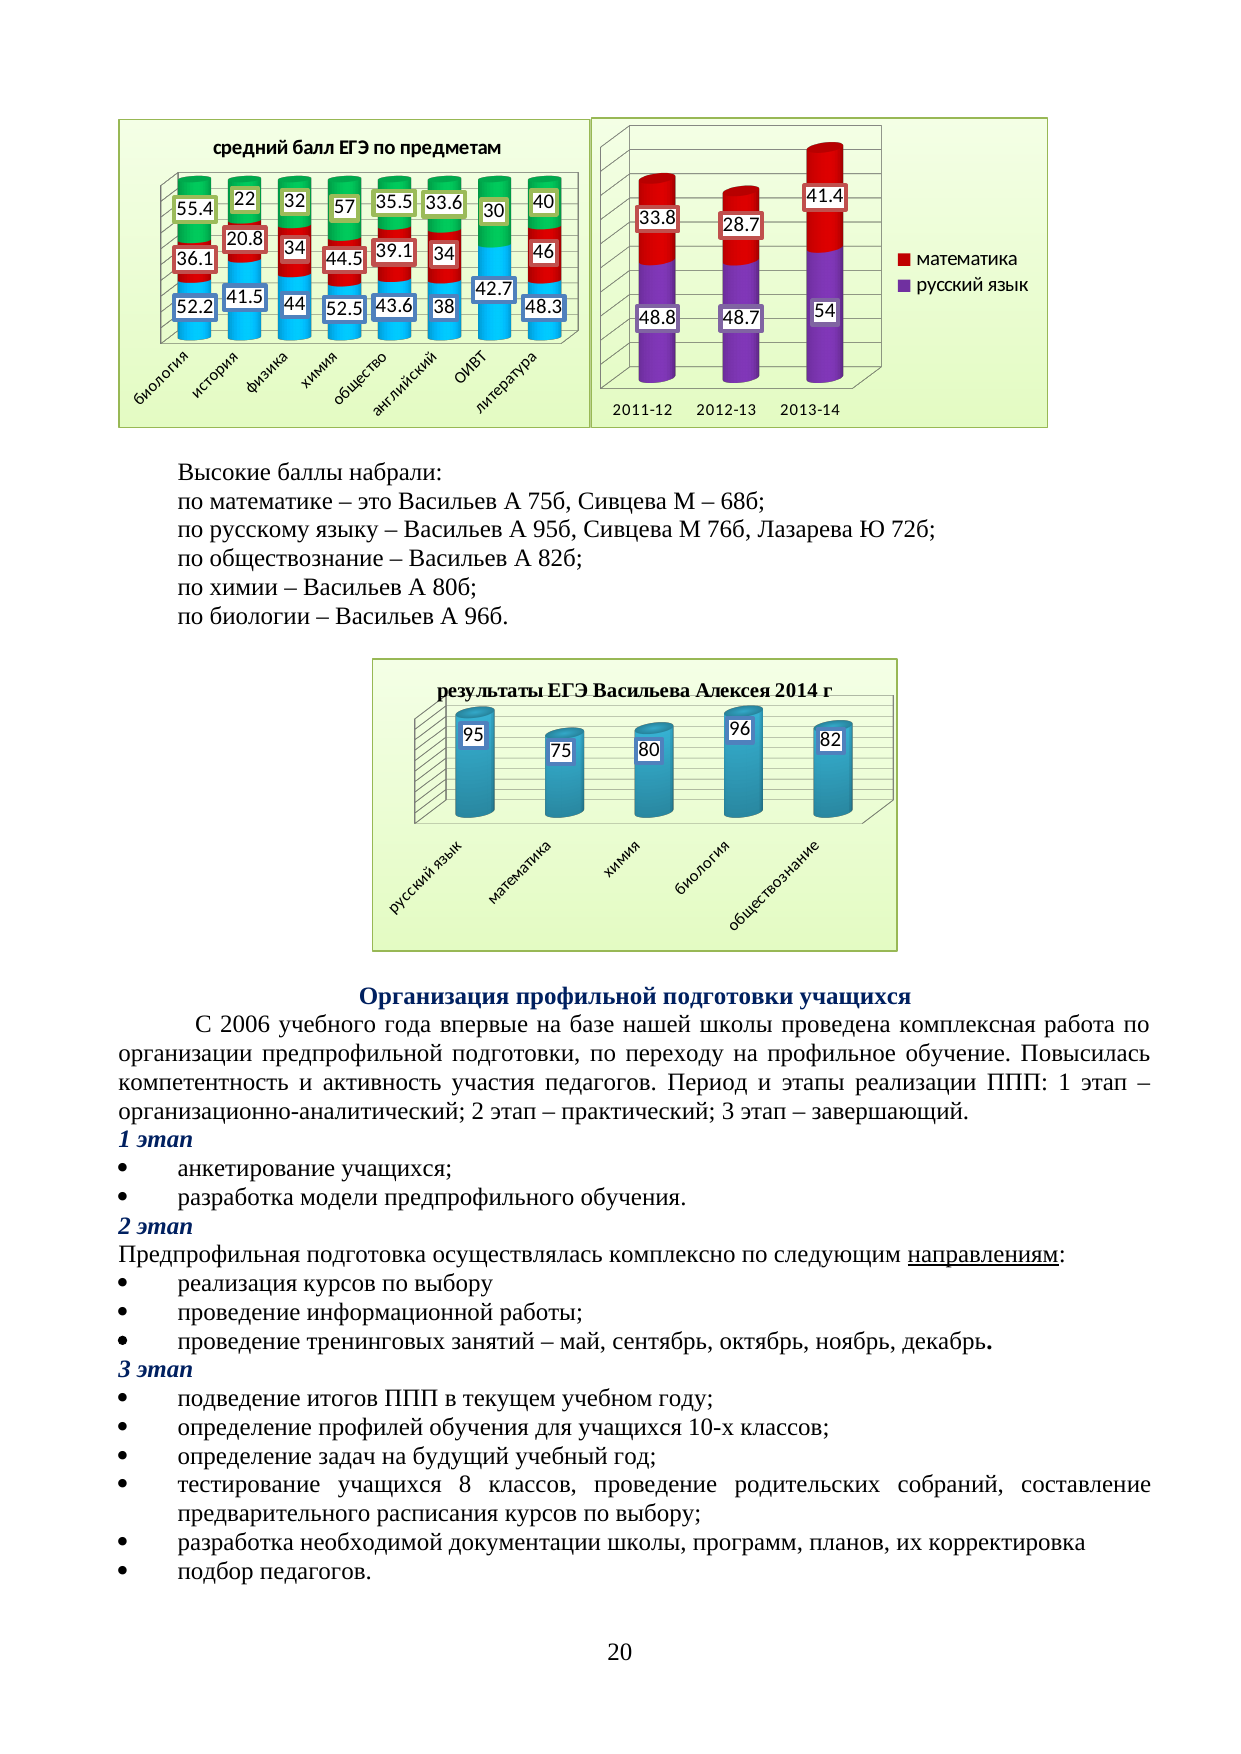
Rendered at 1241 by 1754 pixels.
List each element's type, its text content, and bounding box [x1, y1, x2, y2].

list проведение информационной работы; [118, 1297, 1152, 1326]
list определение профилей обучения для учащихся 10-х классов; [118, 1412, 1152, 1441]
list разработка необходимой документации школы, программ, планов, их корректировка [118, 1527, 1152, 1556]
text по русскому языку – Васильев А 95б, Сивцева М 76б, Лазарева Ю 72б; [118, 514, 1152, 543]
list подведение итогов ППП в текущем учебном году; [118, 1383, 1152, 1412]
text 2 этап [118, 1211, 1152, 1239]
list подбор педагогов. [118, 1556, 1152, 1584]
text 3 этап [118, 1354, 1152, 1383]
text по обществознание – Васильев А 82б; [118, 543, 1152, 572]
text по химии – Васильев А 80б; [118, 572, 1152, 601]
list анкетирование учащихся; [118, 1153, 1152, 1182]
list определение задач на будущий учебный год; [118, 1441, 1152, 1469]
text Высокие баллы набрали: [118, 457, 1152, 486]
text Организация профильной подготовки учащихся [118, 981, 1152, 1009]
text по биологии – Васильев А 96б. [118, 601, 1152, 629]
text 1 этап [118, 1124, 1152, 1153]
list тестирование учащихся 8 классов, проведение родительских собраний, составление предварительного расписания курсов по выбору; [118, 1469, 1152, 1527]
list проведение тренинговых занятий – май, сентябрь, октябрь, ноябрь, декабрь. [118, 1326, 1152, 1354]
text С 2006 учебного года впервые на базе нашей школы проведена комплексная работа по организации предпрофильной подготовки, по переходу на профильное обучение. Повысилась компетентность и активность участия педагогов. Период и этапы реализации ППП: 1 этап – организационно-аналитический; 2 этап – практический; 3 этап – завершающий. [118, 1009, 1152, 1124]
text по математике – это Васильев А 75б, Сивцева М – 68б; [118, 486, 1152, 514]
list реализация курсов по выбору [118, 1268, 1152, 1297]
list разработка модели предпрофильного обучения. [118, 1182, 1152, 1211]
text Предпрофильная подготовка осуществлялась комплексно по следующим направлениям: [118, 1239, 1152, 1268]
